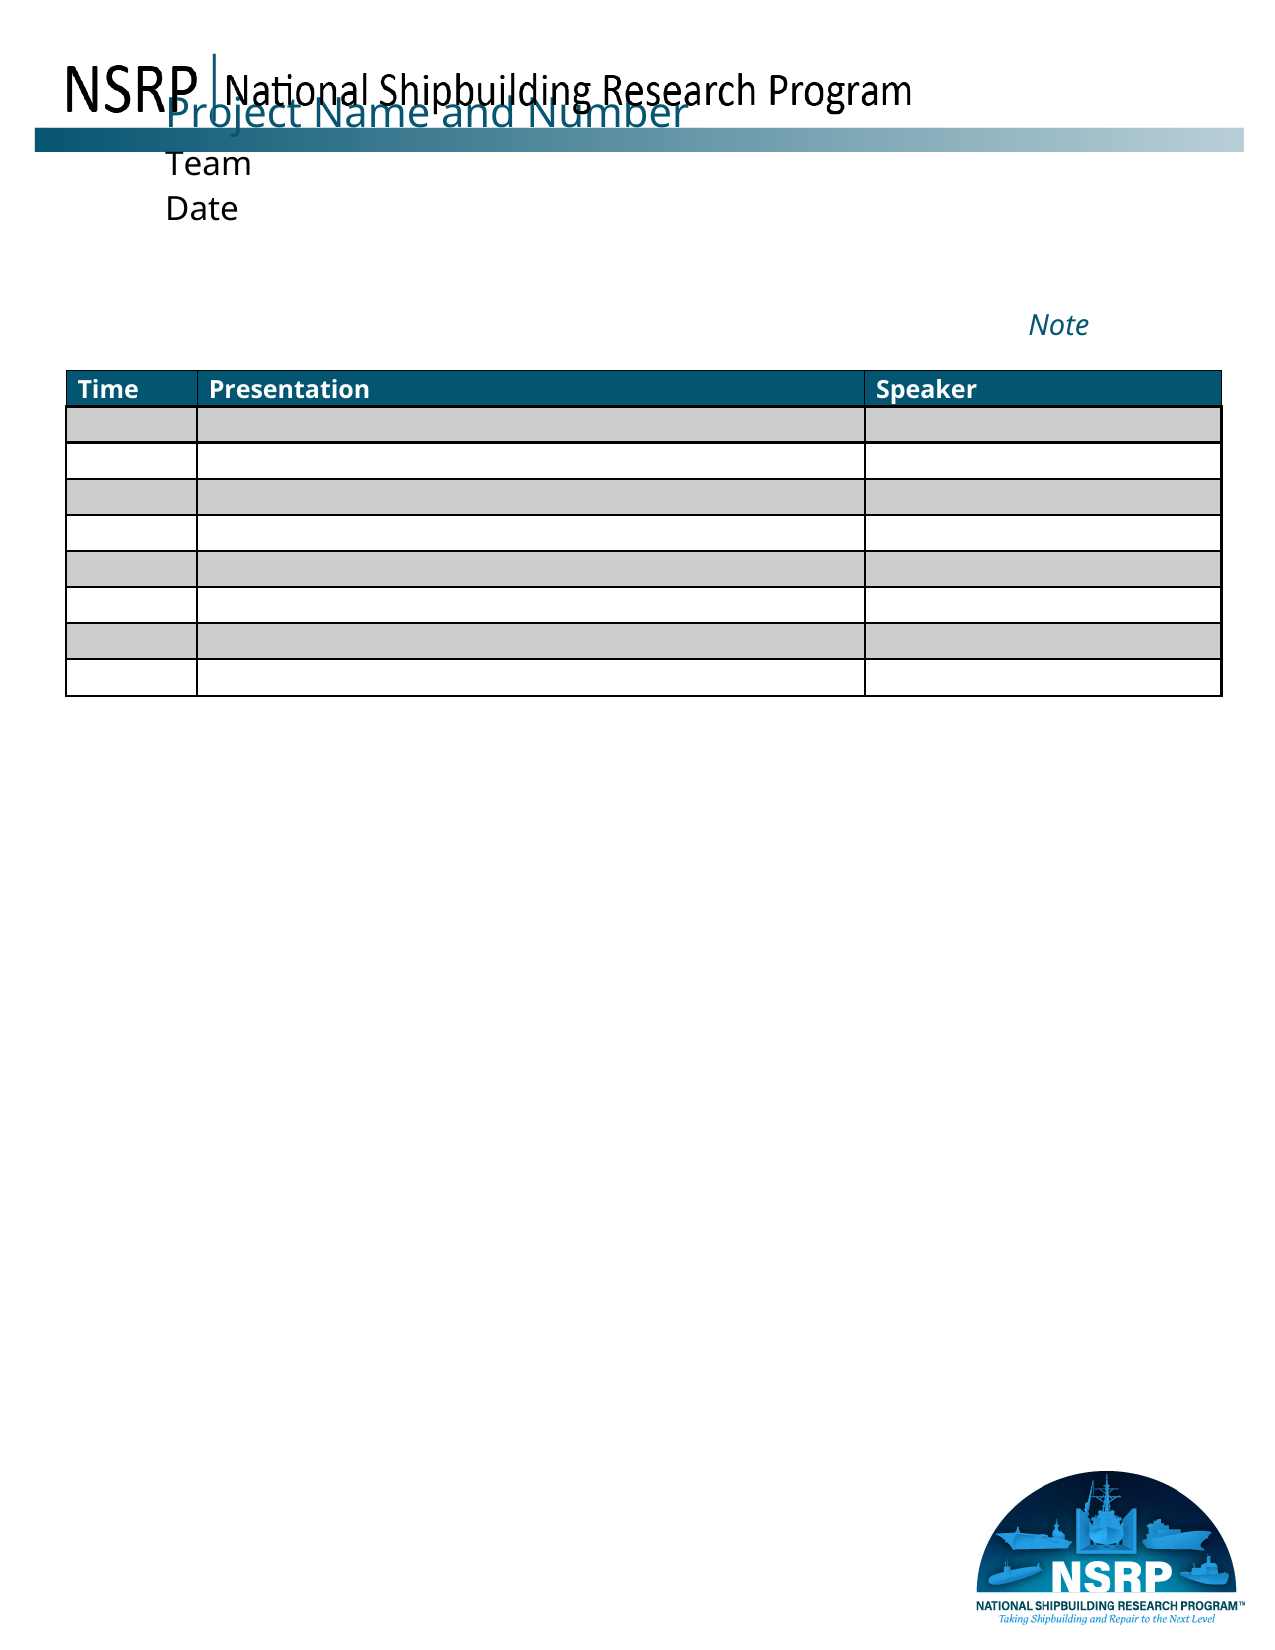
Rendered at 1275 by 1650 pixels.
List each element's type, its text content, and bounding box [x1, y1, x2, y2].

picture [27, 46, 1253, 157]
table_cell [198, 408, 864, 441]
table_cell [866, 588, 1220, 622]
table_cell [866, 408, 1220, 441]
text Note [75, 304, 1191, 343]
table_cell [198, 480, 864, 514]
table_cell [866, 444, 1220, 478]
table_cell [198, 660, 864, 694]
table_cell [866, 660, 1220, 694]
table_cell [67, 480, 196, 514]
table_cell [866, 624, 1220, 658]
table_cell [67, 588, 196, 622]
table_cell [67, 552, 196, 586]
table_header Presentation [198, 371, 864, 405]
table_header Speaker [865, 371, 1221, 405]
table_cell [866, 516, 1220, 550]
table_cell [67, 624, 196, 658]
table_header Time [67, 371, 197, 405]
table_cell [866, 480, 1220, 514]
table_cell [198, 444, 864, 478]
picture [975, 1461, 1245, 1625]
table_cell [67, 516, 196, 550]
table_cell [67, 660, 196, 694]
table_cell [866, 552, 1220, 586]
table_cell [198, 624, 864, 658]
table_cell [198, 588, 864, 622]
table_cell [67, 444, 196, 478]
table_cell [198, 552, 864, 586]
table_cell [198, 516, 864, 550]
table_cell [67, 408, 196, 441]
